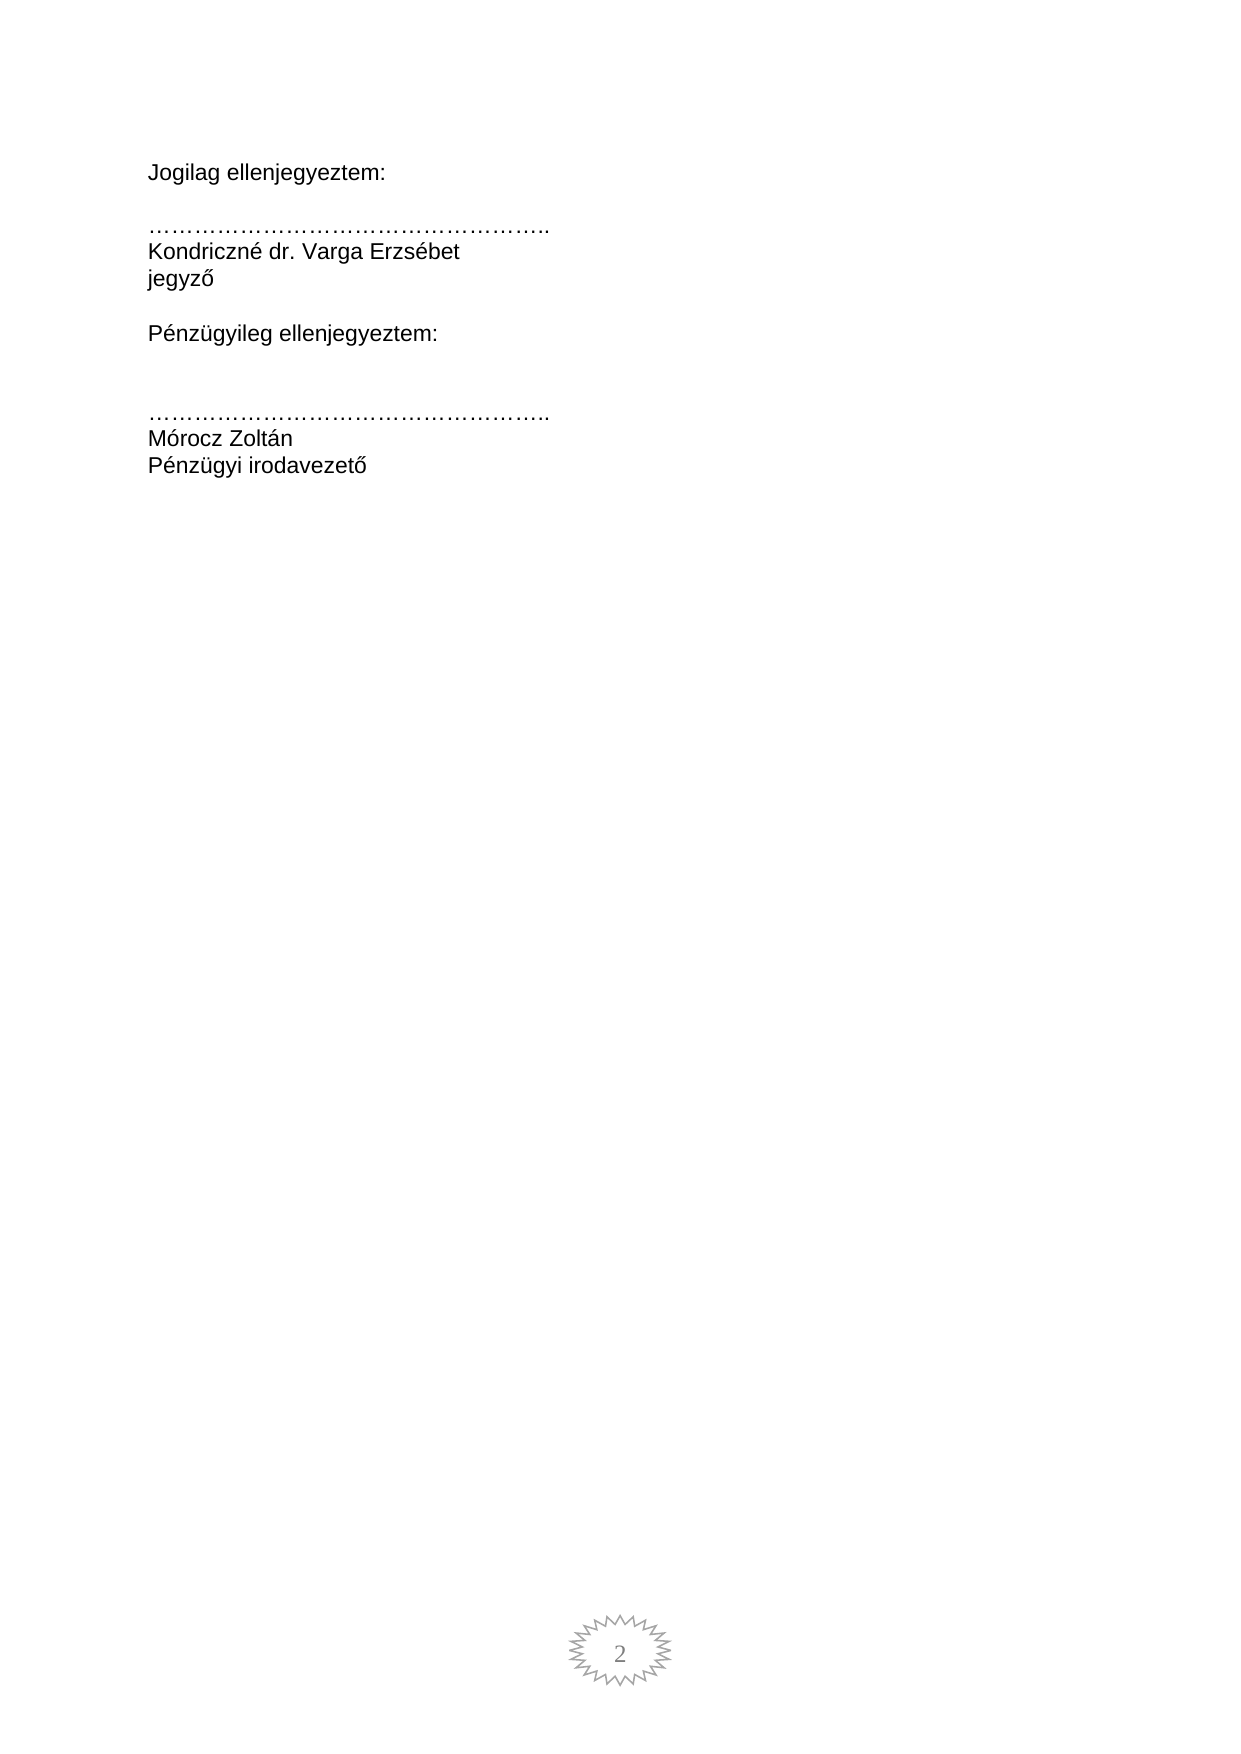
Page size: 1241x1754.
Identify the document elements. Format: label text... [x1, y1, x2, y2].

text Pénzügyi irodavezető [148, 452, 1093, 478]
text Pénzügyileg ellenjegyeztem: [148, 320, 1093, 346]
text Kondriczné dr. Varga Erzsébet [148, 238, 1093, 265]
text Jogilag ellenjegyeztem: [148, 159, 1093, 186]
text jegyző [148, 265, 1093, 291]
text …………………………………………….. [148, 212, 1093, 238]
text …………………………………………….. [148, 399, 1093, 425]
text Mórocz Zoltán [148, 425, 1093, 452]
